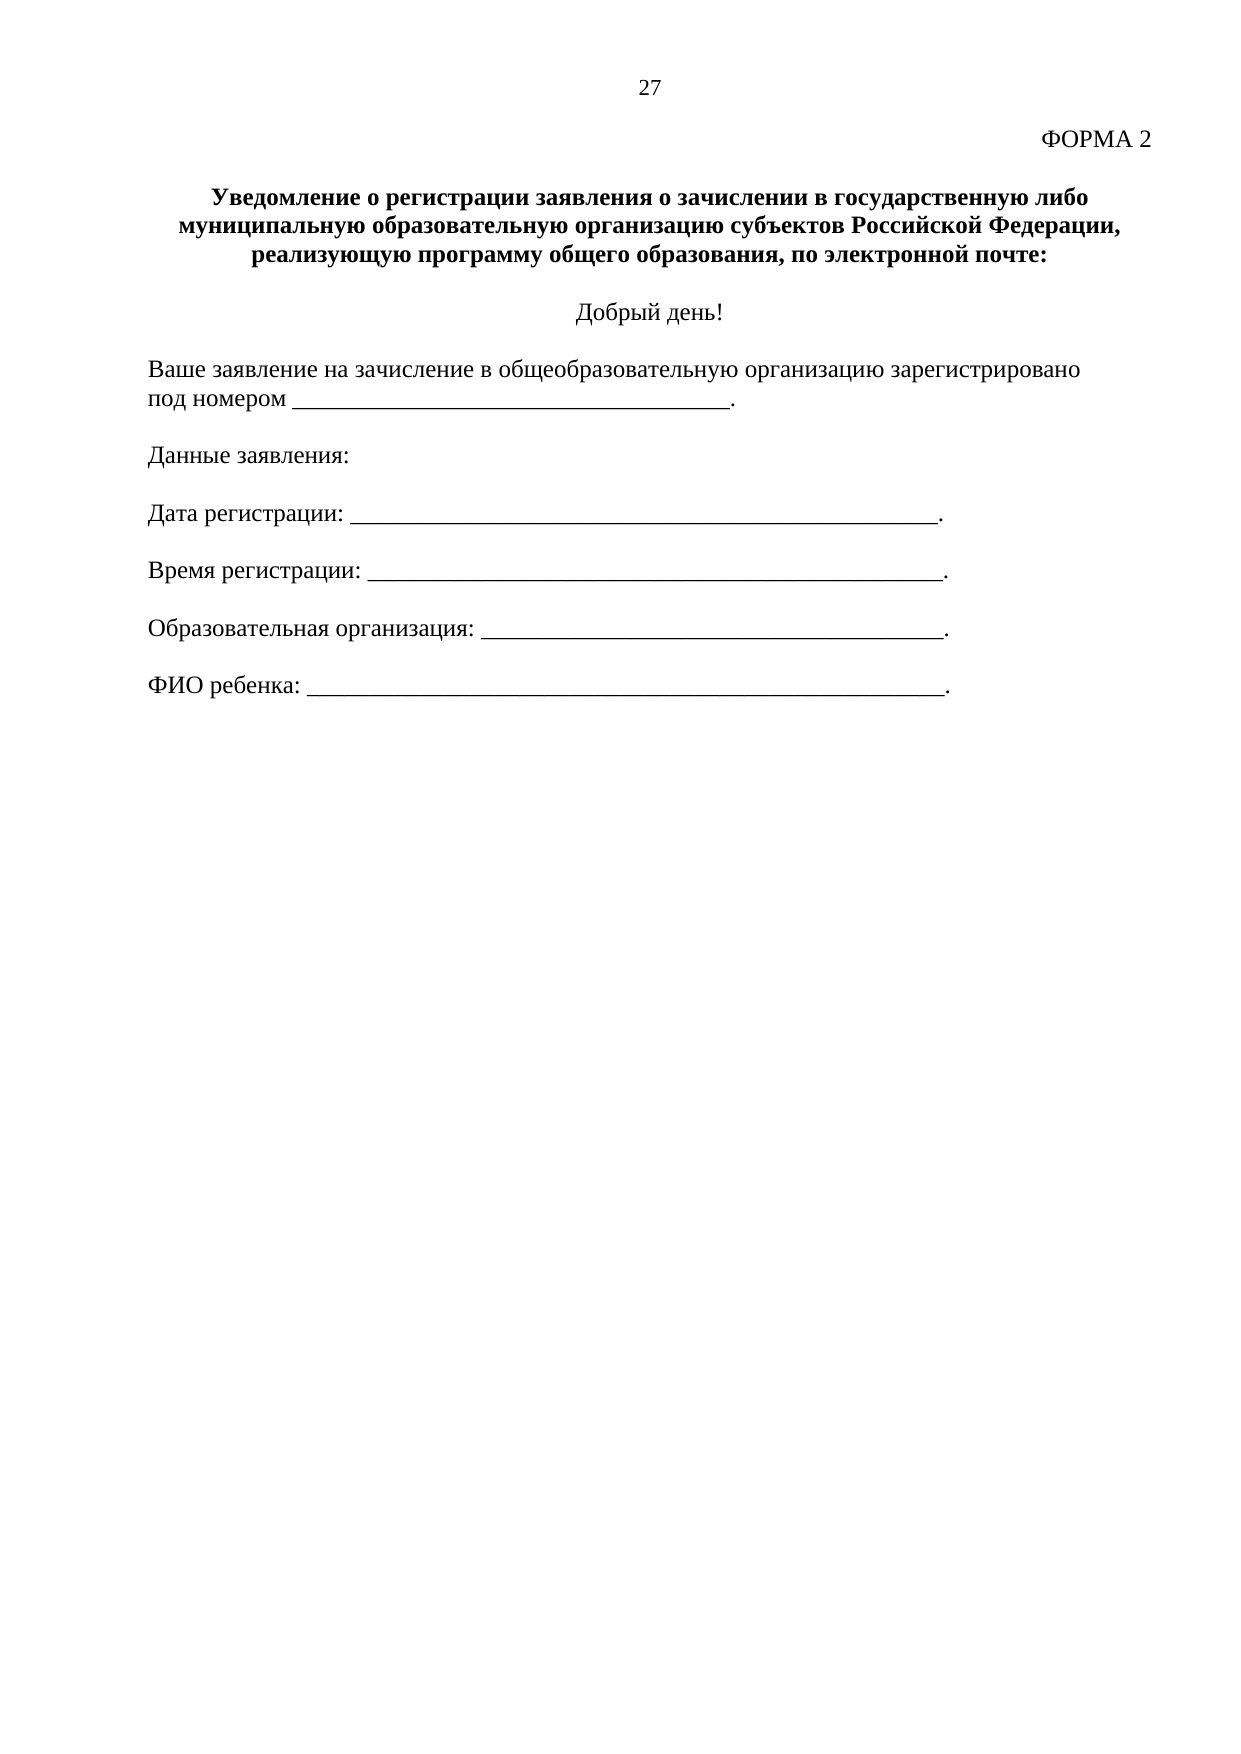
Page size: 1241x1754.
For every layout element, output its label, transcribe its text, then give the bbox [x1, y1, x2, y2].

text Добрый день! [148, 297, 1152, 326]
text Образовательная организация: _____________________________________. [148, 613, 1152, 642]
text под номером ___________________________________. [148, 383, 1152, 412]
text Время регистрации: ______________________________________________. [148, 556, 1152, 584]
text Данные заявления: [148, 441, 1152, 469]
text Ваше заявление на зачисление в общеобразовательную организацию зарегистрировано [148, 354, 1152, 383]
list ФИО ребенка: ___________________________________________________. [148, 671, 1152, 699]
text Уведомление о регистрации заявления о зачислении в государственную либо муниципальную образовательную организацию субъектов Российской Федерации, реализующую программу общего образования, по электронной почте: [148, 182, 1152, 268]
text ФОРМА 2 [148, 124, 1152, 153]
text Дата регистрации: _______________________________________________. [148, 498, 1152, 527]
